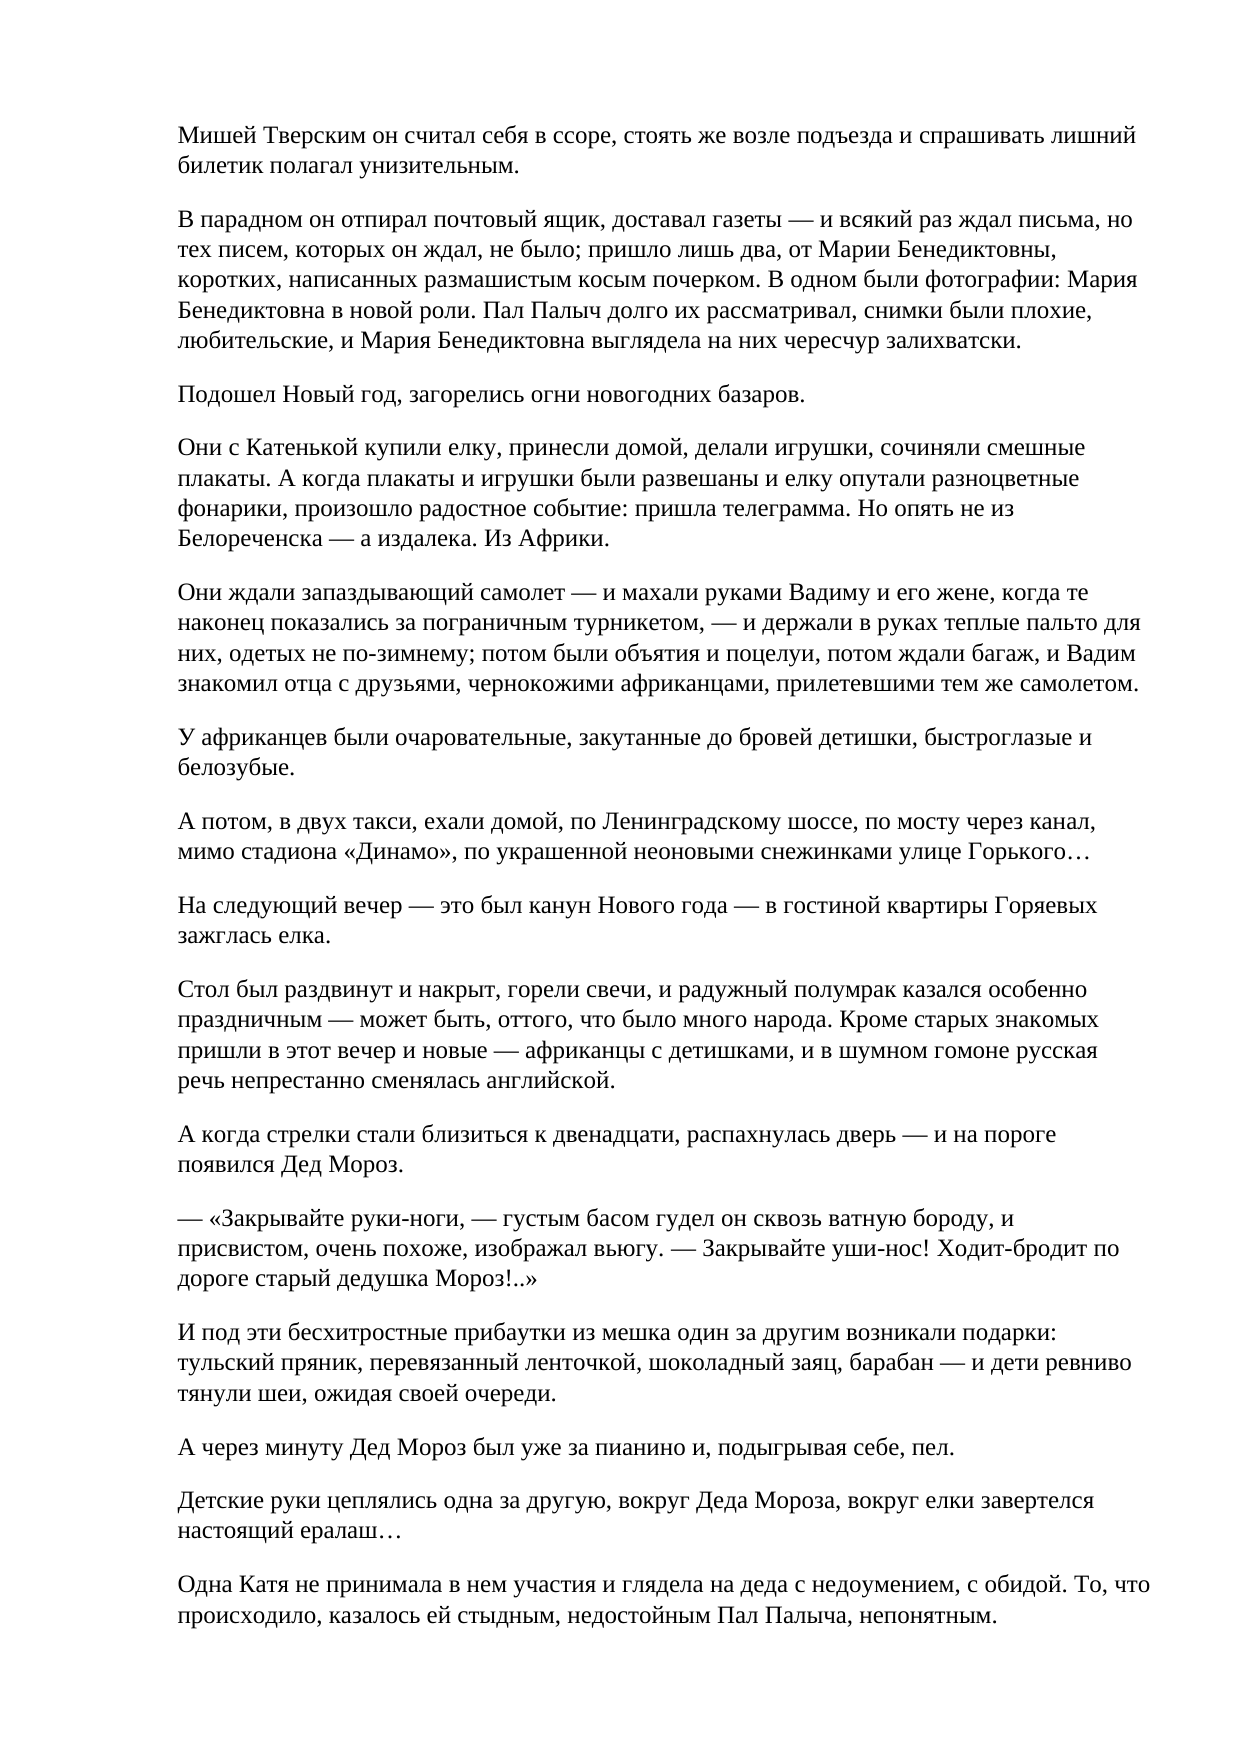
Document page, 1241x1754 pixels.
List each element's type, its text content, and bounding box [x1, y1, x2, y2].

text И под эти бесхитростные прибаутки из мешка один за другим возникали подарки: тульский пряник, перевязанный ленточкой, шоколадный заяц, барабан — и дети ревниво тянули шеи, ожидая своей очереди. [177, 1316, 1152, 1407]
text Детские руки цеплялись одна за другую, вокруг Деда Мороза, вокруг елки завертелся настоящий ералаш… [177, 1484, 1152, 1544]
text — «Закрывайте руки-ноги, — густым басом гудел он сквозь ватную бороду, и присвистом, очень похоже, изображал вьюгу. — Закрывайте уши-нос! Ходит-бродит по дороге старый дедушка Мороз!..» [177, 1201, 1152, 1292]
text Они ждали запаздывающий самолет — и махали руками Вадиму и его жене, когда те наконец показались за пограничным турникетом, — и держали в руках теплые пальто для них, одетых не по-зимнему; потом были объятия и поцелуи, потом ждали багаж, и Вадим знакомил отца с друзьями, чернокожими африканцами, прилетевшими тем же самолетом. [177, 576, 1152, 697]
text А потом, в двух такси, ехали домой, по Ленинградскому шоссе, по мосту через канал, мимо стадиона «Динамо», по украшенной неоновыми снежинками улице Горького… [177, 804, 1152, 865]
text Они с Катенькой купили елку, принесли домой, делали игрушки, сочиняли смешные плакаты. А когда плакаты и игрушки были развешаны и елку опутали разноцветные фонарики, произошло радостное событие: пришла телеграмма. Но опять не из Белореченска — а издалека. Из Африки. [177, 431, 1152, 552]
text У африканцев были очаровательные, закутанные до бровей детишки, быстроглазые и белозубые. [177, 720, 1152, 781]
text Одна Катя не принимала в нем участия и глядела на деда с недоумением, с обидой. То, что происходило, казалось ей стыдным, недостойным Пал Палыча, непонятным. [177, 1568, 1152, 1628]
text А когда стрелки стали близиться к двенадцати, распахнулась дверь — и на пороге появился Дед Мороз. [177, 1117, 1152, 1178]
text Подошел Новый год, загорелись огни новогодних базаров. [177, 377, 1152, 407]
text А через минуту Дед Мороз был уже за пианино и, подыгрывая себе, пел. [177, 1430, 1152, 1460]
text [177, 118, 1152, 179]
text Стол был раздвинут и накрыт, горели свечи, и радужный полумрак казался особенно праздничным — может быть, оттого, что было много народа. Кроме старых знакомых пришли в этот вечер и новые — африканцы с детишками, и в шумном гомоне русская речь непрестанно сменялась английской. [177, 972, 1152, 1094]
text В парадном он отпирал почтовый ящик, доставал газеты — и всякий раз ждал письма, но тех писем, которых он ждал, не было; пришло лишь два, от Марии Бенедиктовны, коротких, написанных размашистым косым почерком. В одном были фотографии: Мария Бенедиктовна в новой роли. Пал Палыч долго их рассматривал, снимки были плохие, любительские, и Мария Бенедиктовна выглядела на них чересчур залихватски. [177, 202, 1152, 354]
text На следующий вечер — это был канун Нового года — в гостиной квартиры Горяевых зажглась елка. [177, 888, 1152, 949]
